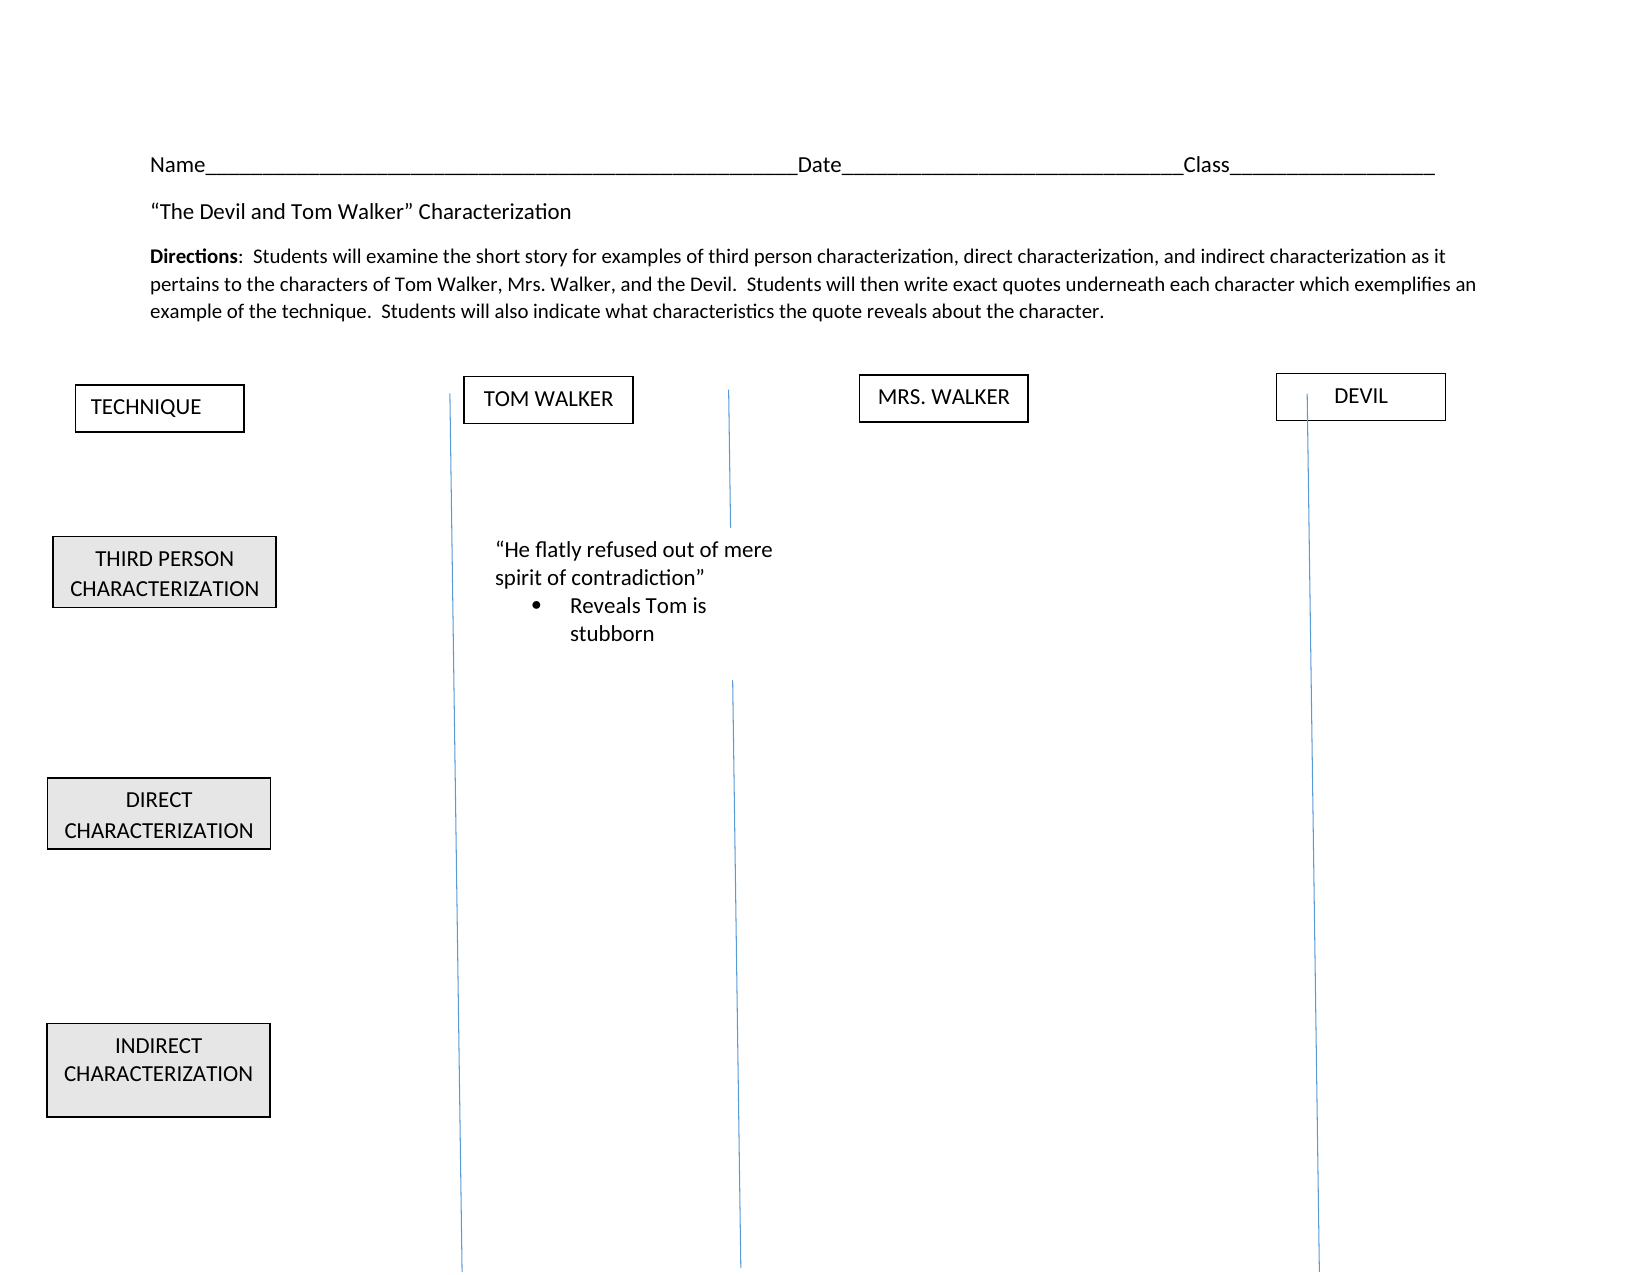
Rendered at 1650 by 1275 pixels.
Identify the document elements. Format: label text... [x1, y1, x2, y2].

text Name____________________________________________________Date______________________________Class__________________ [150, 150, 1500, 178]
text “The Devil and Tom Walker” Characterization [150, 197, 1500, 225]
text Directions: Students will examine the short story for examples of third person characterization, direct characterization, and indirect characterization as it pertains to the characters of Tom Walker, Mrs. Walker, and the Devil. Students will then write exact quotes underneath each character which exemplifies an example of the technique. Students will also indicate what characteristics the quote reveals about the character. [150, 244, 1500, 324]
